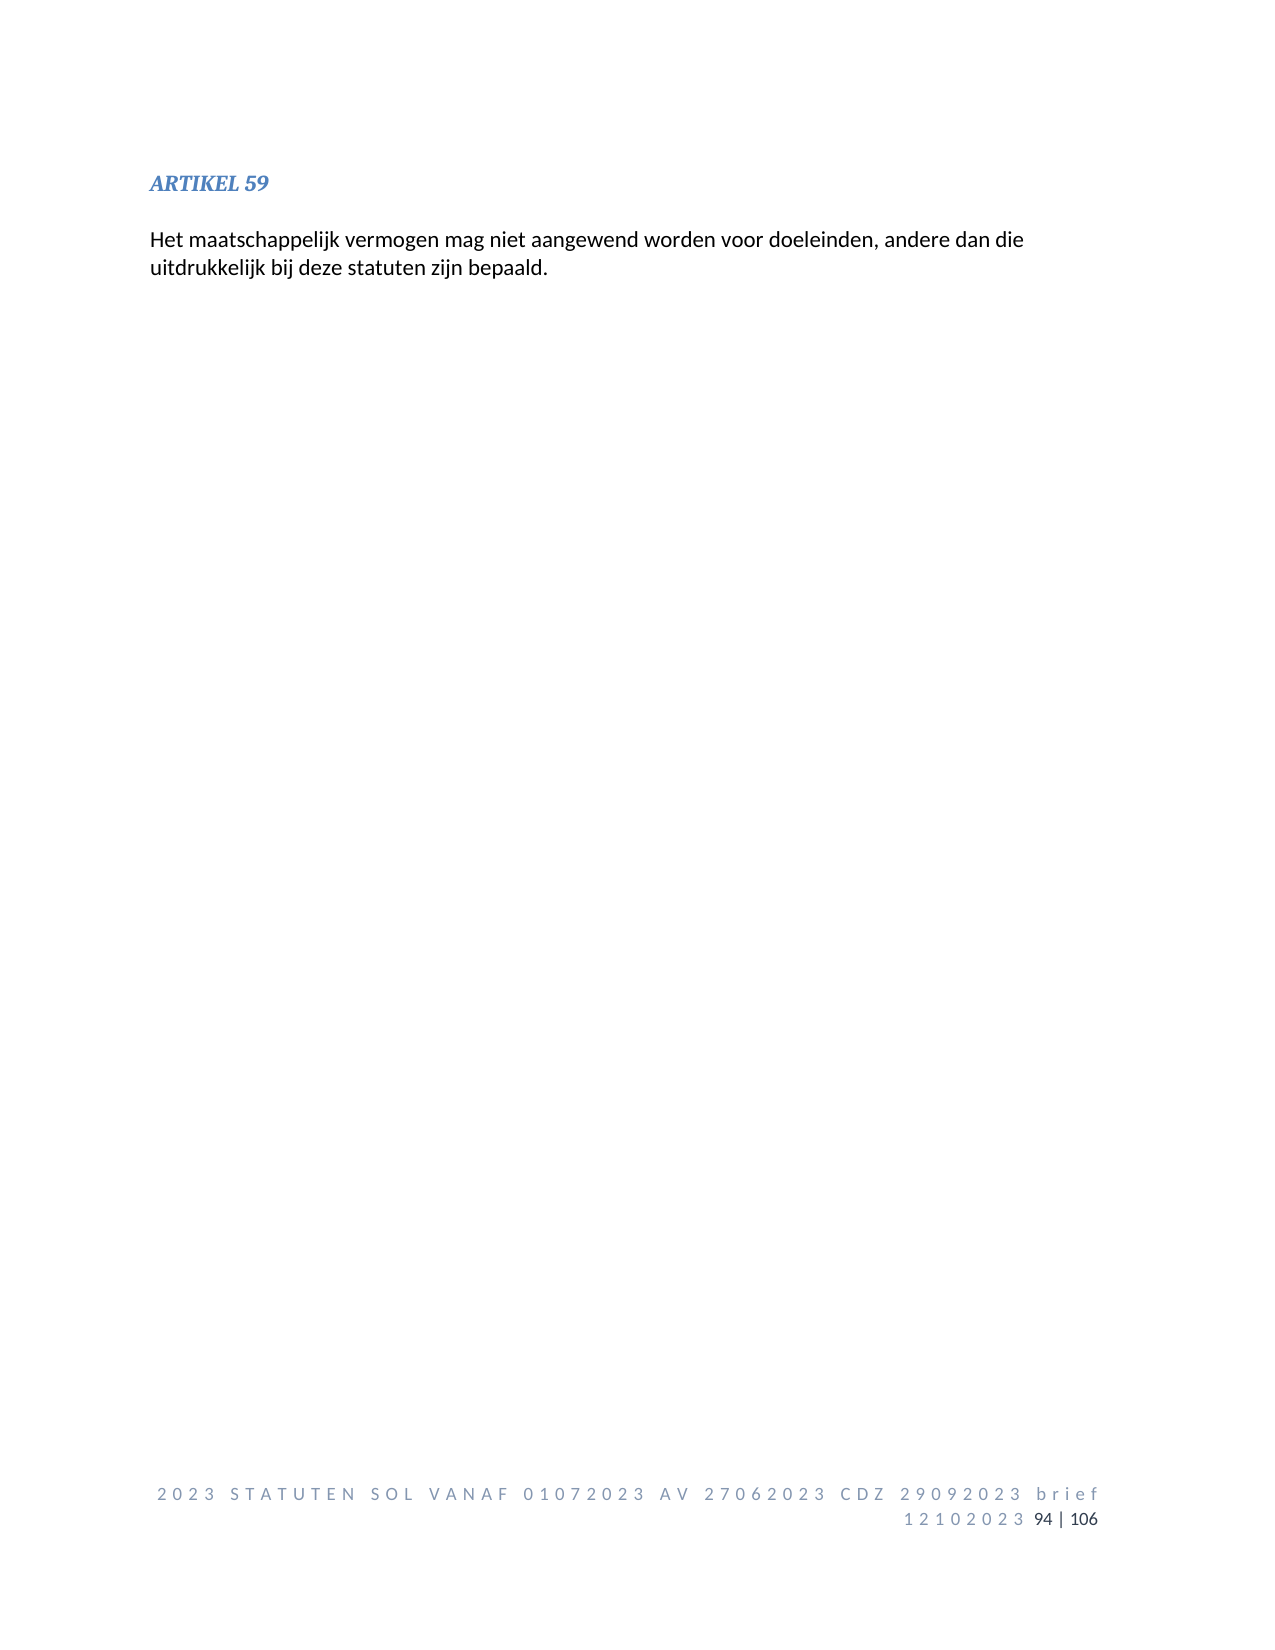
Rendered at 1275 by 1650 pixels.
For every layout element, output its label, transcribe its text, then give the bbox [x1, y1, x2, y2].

text ARTIKEL 59 [150, 171, 1125, 197]
text Het maatschappelijk vermogen mag niet aangewend worden voor doeleinden, andere dan die uitdrukkelijk bij deze statuten zijn bepaald. [150, 225, 1125, 281]
